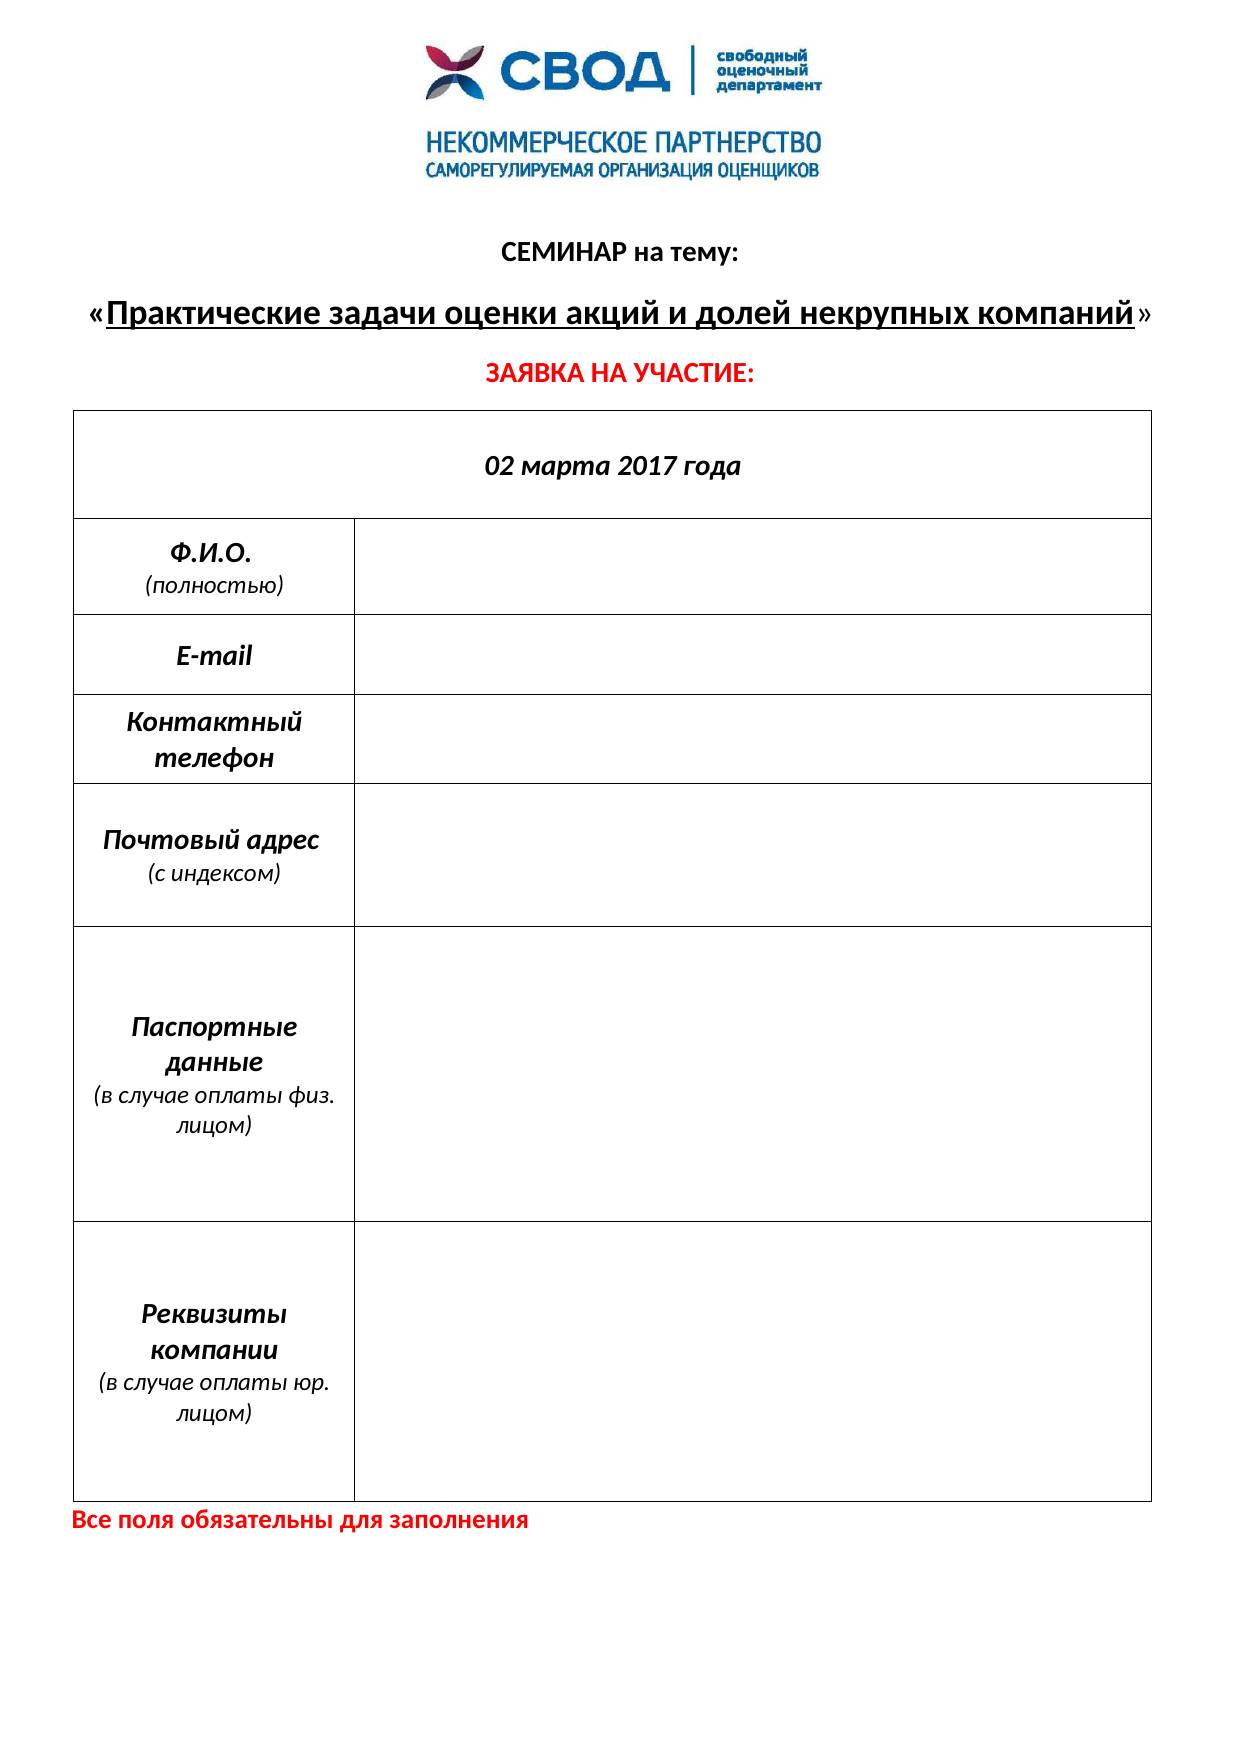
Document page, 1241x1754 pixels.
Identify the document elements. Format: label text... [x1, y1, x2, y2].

table_cell [355, 927, 1151, 1221]
table_cell Контактный телефон [74, 695, 354, 782]
text «Практические задачи оценки акций и долей некрупных компаний» [59, 290, 1181, 333]
table_header 02 марта 2017 года [74, 411, 1151, 518]
text Все поля обязательны для заполнения [59, 1502, 1181, 1535]
table_cell [355, 1222, 1151, 1501]
table_cell Ф.И.О. (полностью) [74, 519, 354, 614]
table_cell Паспортные данные (в случае оплаты физ. лицом) [74, 927, 354, 1221]
table_cell E-mail [74, 615, 354, 694]
table_cell [355, 784, 1151, 926]
table_cell Почтовый адрес (с индексом) [74, 784, 354, 926]
text СЕМИНАР на тему: [59, 233, 1181, 269]
table_cell Реквизиты компании (в случае оплаты юр. лицом) [74, 1222, 354, 1501]
table_cell [355, 695, 1151, 782]
table_cell [355, 519, 1151, 614]
table_cell [355, 615, 1151, 694]
text ЗАЯВКА НА УЧАСТИЕ: [59, 354, 1181, 389]
picture [385, 29, 855, 213]
